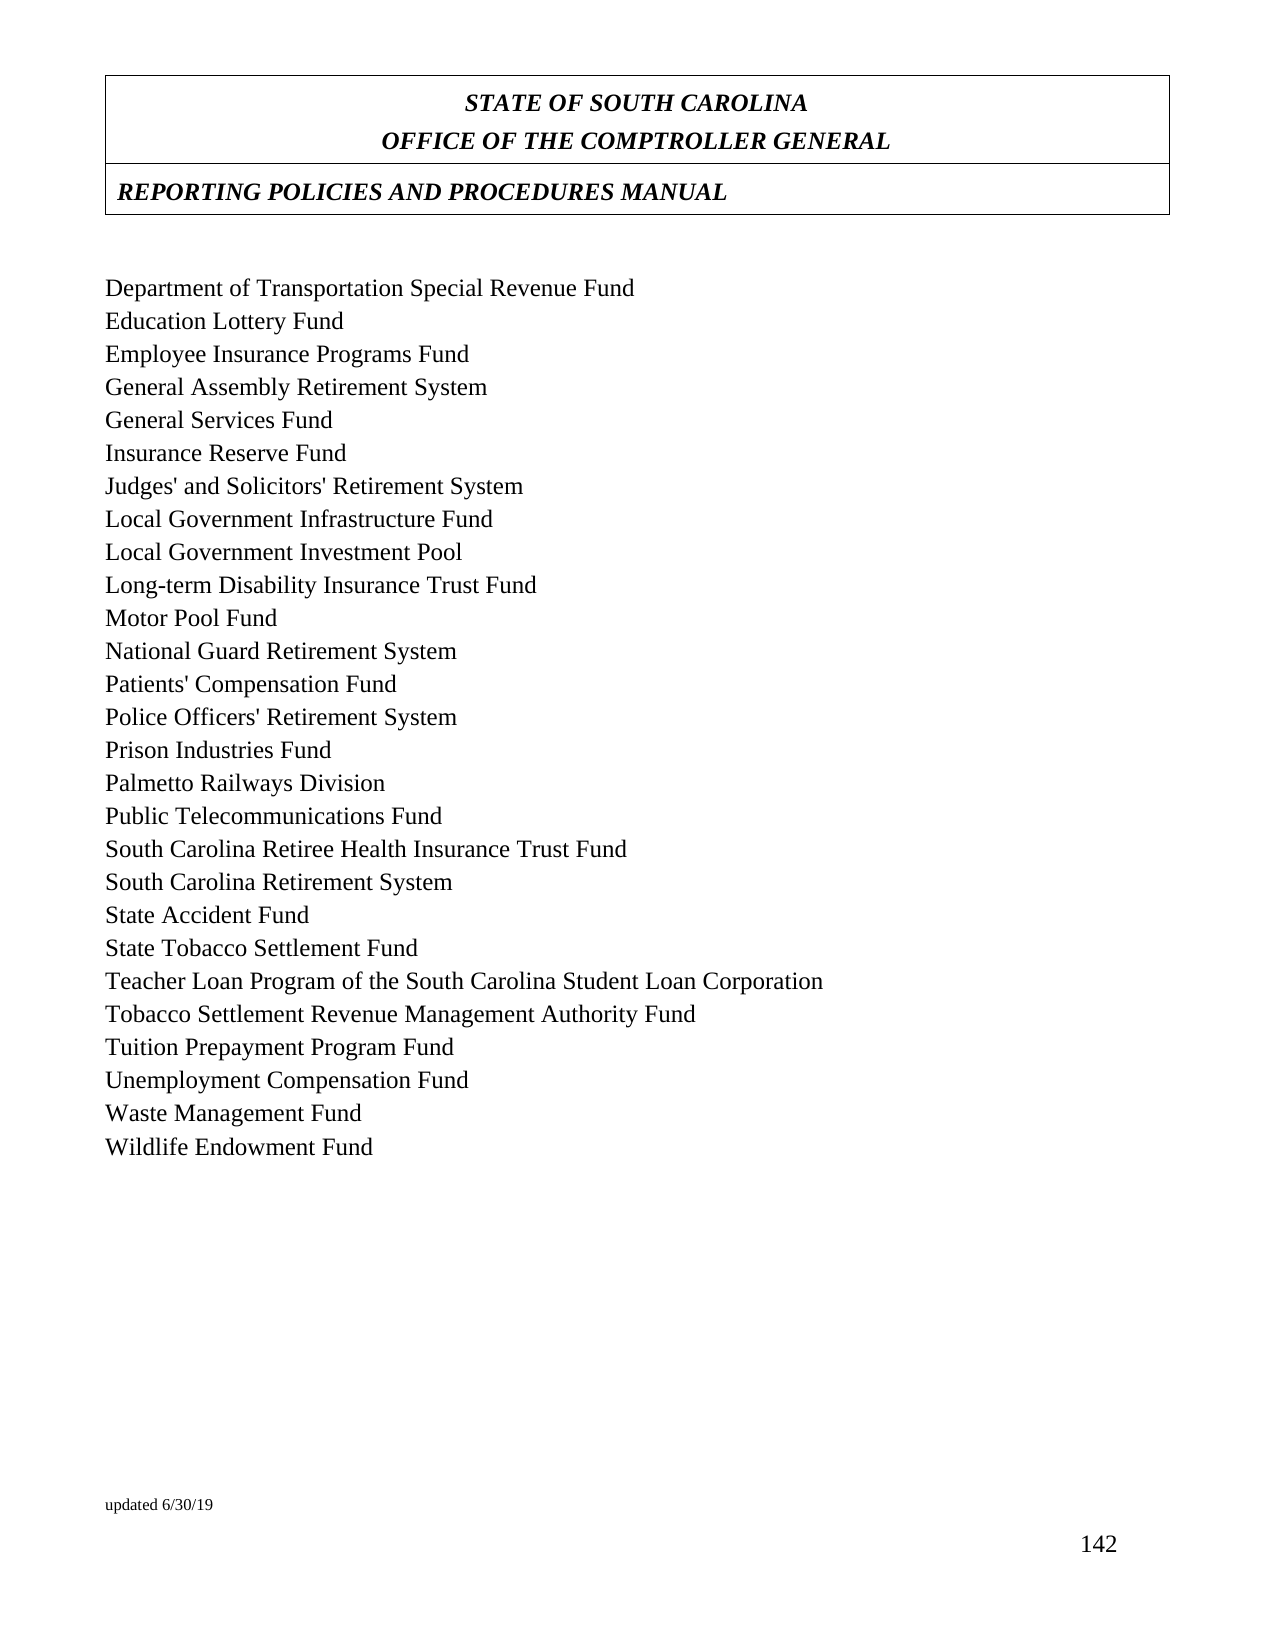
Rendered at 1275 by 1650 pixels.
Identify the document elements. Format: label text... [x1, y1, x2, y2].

text General Assembly Retirement System [105, 372, 1170, 401]
text Department of Transportation Special Revenue Fund [105, 273, 1170, 302]
text General Services Fund [105, 405, 1170, 434]
text Unemployment Compensation Fund [105, 1066, 1170, 1094]
text Tuition Prepayment Program Fund [105, 1032, 1170, 1061]
text Police Officers' Retirement System [105, 702, 1170, 731]
text Insurance Reserve Fund [105, 438, 1170, 467]
text Patients' Compensation Fund [105, 669, 1170, 698]
text Education Lottery Fund [105, 306, 1170, 335]
text Tobacco Settlement Revenue Management Authority Fund [105, 999, 1170, 1028]
text Public Telecommunications Fund [105, 801, 1170, 830]
text State Tobacco Settlement Fund [105, 933, 1170, 962]
text Prison Industries Fund [105, 735, 1170, 764]
text Teacher Loan Program of the South Carolina Student Loan Corporation [105, 966, 1170, 995]
text Employee Insurance Programs Fund [105, 339, 1170, 368]
text Long-term Disability Insurance Trust Fund [105, 570, 1170, 599]
text South Carolina Retirement System [105, 867, 1170, 896]
text State Accident Fund [105, 900, 1170, 929]
text Wildlife Endowment Fund [105, 1132, 1170, 1160]
text Motor Pool Fund [105, 603, 1170, 632]
text Local Government Infrastructure Fund [105, 504, 1170, 533]
text Judges' and Solicitors' Retirement System [105, 471, 1170, 500]
text Local Government Investment Pool [105, 537, 1170, 566]
text South Carolina Retiree Health Insurance Trust Fund [105, 834, 1170, 863]
text Waste Management Fund [105, 1098, 1170, 1127]
text Palmetto Railways Division [105, 768, 1170, 797]
text National Guard Retirement System [105, 636, 1170, 665]
